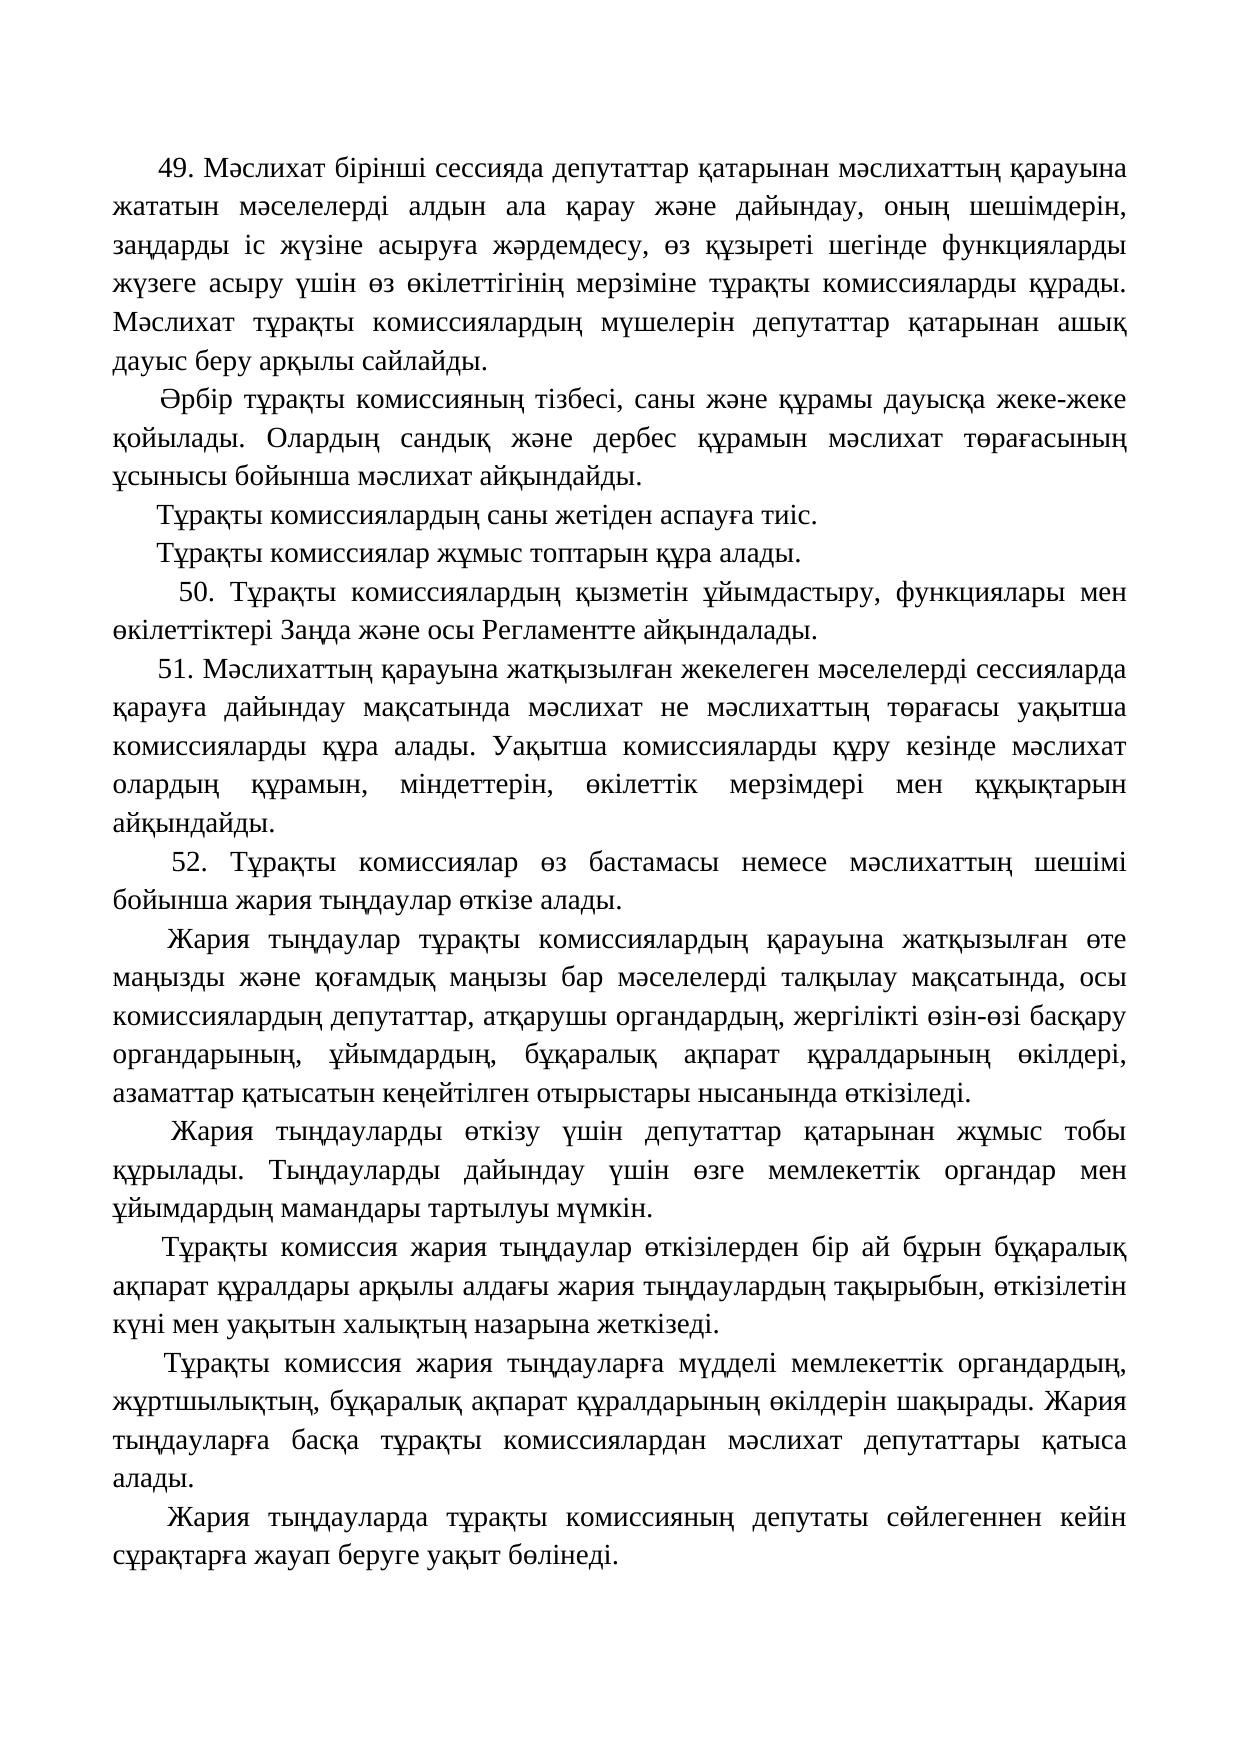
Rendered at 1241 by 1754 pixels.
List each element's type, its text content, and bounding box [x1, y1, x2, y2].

text Тұрақты комиссия жария тыңдаулар өткізілерден бір ай бұрын бұқаралық ақпарат құралдары арқылы алдағы жария тыңдаулардың тақырыбын, өткізілетін күні мен уақытын халықтың назарына жеткізеді. [112, 1229, 1128, 1340]
text Тұрақты комиссиялар жұмыс топтарын құра алады. [112, 535, 1128, 569]
text Жария тыңдауларды өткізу үшін депутаттар қатарынан жұмыс тобы құрылады. Тыңдауларды дайындау үшін өзге мемлекеттік органдар мен ұйымдардың мамандары тартылуы мүмкін. [112, 1113, 1128, 1224]
text Жария тыңдаулар тұрақты комиссиялардың қарауына жатқызылған өте маңызды және қоғамдық маңызы бар мәселелерді талқылау мақсатында, осы комиссиялардың депутаттар, атқарушы органдардың, жергілікті өзін-өзі басқару органдарының, ұйымдардың, бұқаралық ақпарат құралдарының өкілдері, азаматтар қатысатын кеңейтілген отырыстары нысанында өткізіледі. [112, 921, 1128, 1108]
text Жария тыңдауларда тұрақты комиссияның депутаты сөйлегеннен кейін сұрақтарға жауап беруге уақыт бөлінеді. [112, 1499, 1128, 1571]
text Тұрақты комиссиялардың саны жетіден аспауға тиіс. [112, 497, 1128, 530]
text 52. Тұрақты комиссиялар өз бастамасы немесе мәслихаттың шешімі бойынша жария тыңдаулар өткізе алады. [112, 844, 1128, 916]
text Тұрақты комиссия жария тыңдауларға мүдделі мемлекеттік органдардың, жұртшылықтың, бұқаралық ақпарат құралдарының өкілдерін шақырады. Жария тыңдауларға басқа тұрақты комиссиялардан мәслихат депутаттары қатыса алады. [112, 1345, 1128, 1494]
text 51. Мәслихаттың қарауына жатқызылған жекелеген мәселелерді сессияларда қарауға дайындау мақсатында мәслихат не мәслихаттың төрағасы уақытша комиссияларды құра алады. Уақытша комиссияларды құру кезінде мәслихат олардың құрамын, міндеттерін, өкілеттік мерзімдері мен құқықтарын айқындайды. [112, 651, 1128, 839]
text 50. Тұрақты комиссиялардың қызметін ұйымдастыру, функциялары мен өкілеттіктері Заңда және осы Регламентте айқындалады. [112, 574, 1128, 646]
text Әрбір тұрақты комиссияның тізбесі, саны және құрамы дауысқа жеке-жеке қойылады. Олардың сандық және дербес құрамын мәслихат төрағасының ұсынысы бойынша мәслихат айқындайды. [112, 381, 1128, 492]
text 49. Мәслихат бірінші сессияда депутаттар қатарынан мәслихаттың қарауына жататын мәселелерді алдын ала қарау және дайындау, оның шешімдерін, заңдарды іс жүзіне асыруға жәрдемдесу, өз құзыреті шегінде функцияларды жүзеге асыру үшін өз өкілеттігінің мерзіміне тұрақты комиссияларды құрады. Мәслихат тұрақты комиссиялардың мүшелерін депутаттар қатарынан ашық дауыс беру арқылы сайлайды. [112, 150, 1128, 376]
